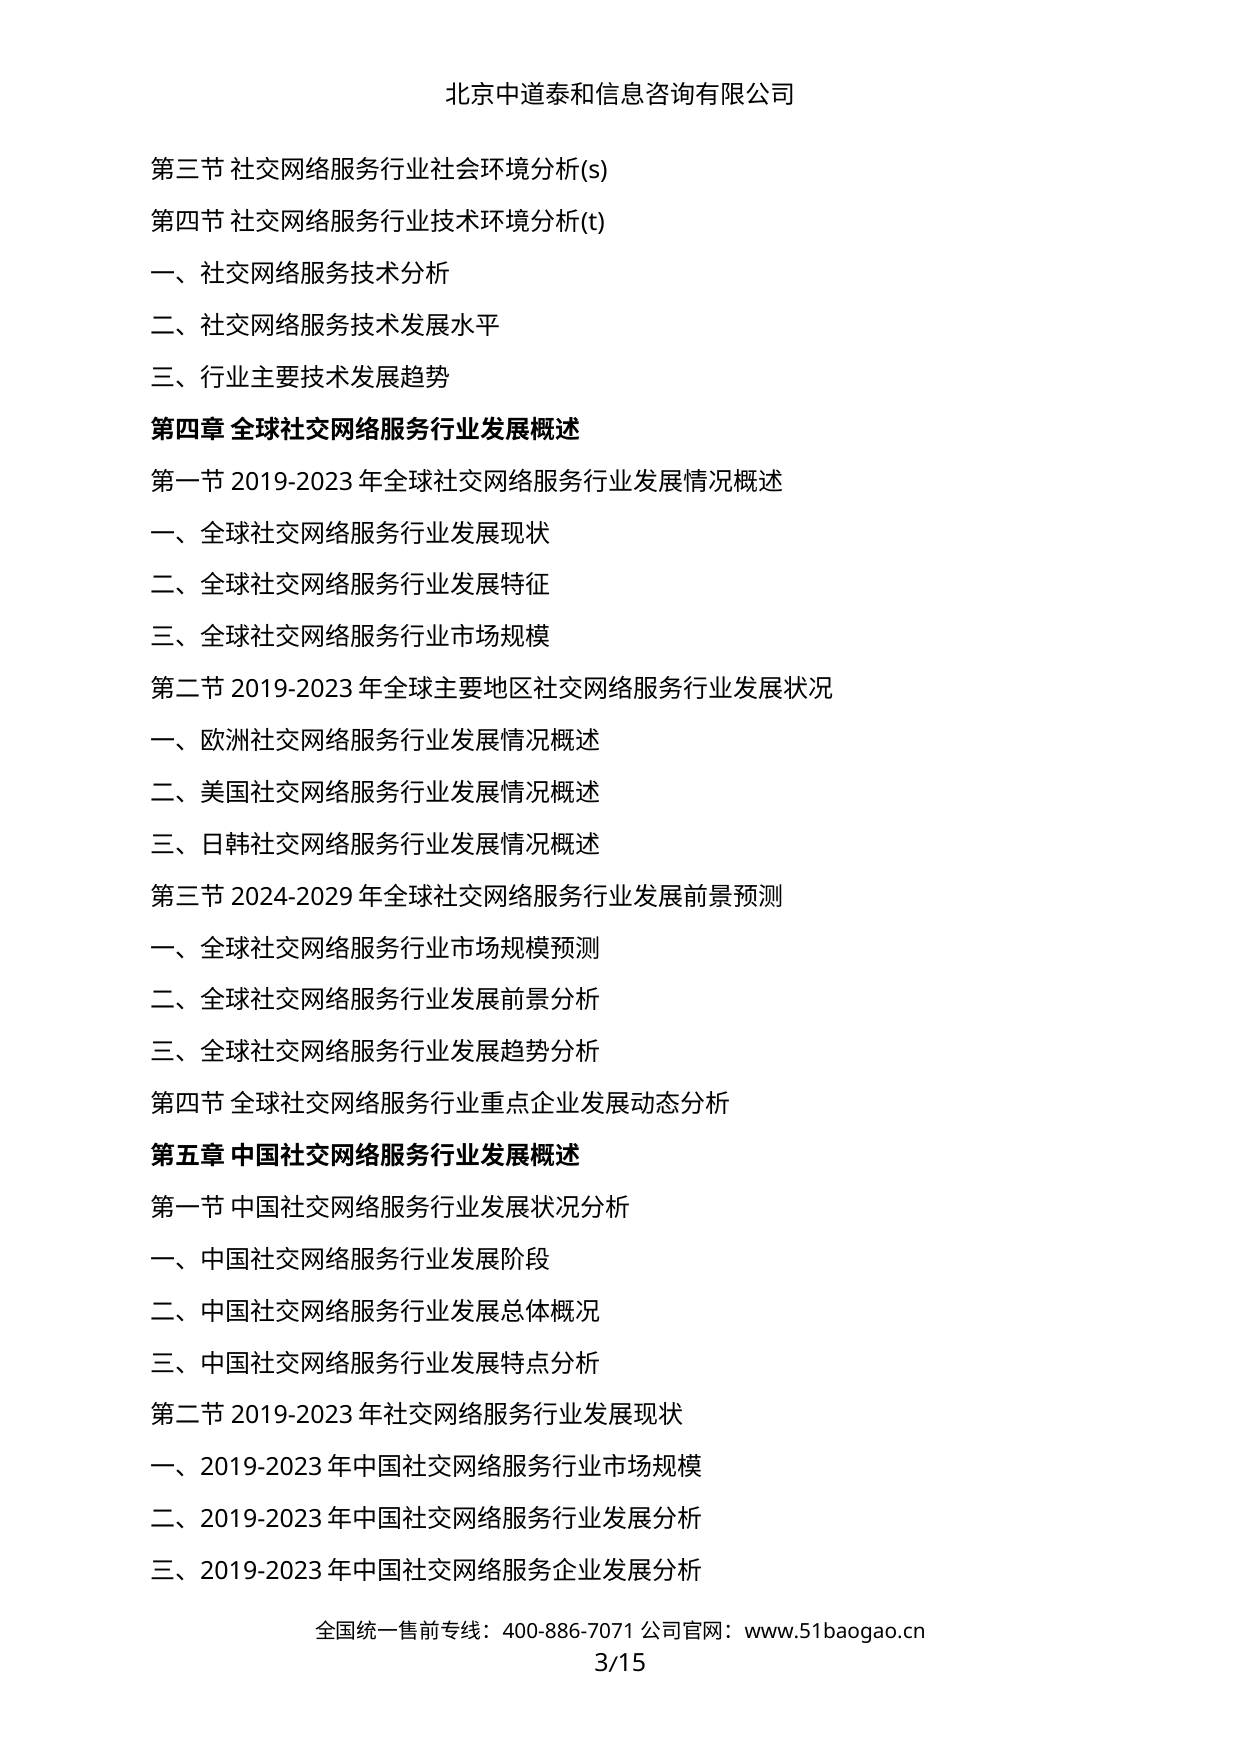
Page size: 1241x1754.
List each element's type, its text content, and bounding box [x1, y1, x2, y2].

text 第一节 2019-2023年全球社交网络服务行业发展情况概述 [150, 461, 1090, 497]
text 三、中国社交网络服务行业发展特点分析 [150, 1343, 1090, 1379]
text 二、2019-2023年中国社交网络服务行业发展分析 [150, 1499, 1090, 1535]
text 第四章 全球社交网络服务行业发展概述 [150, 409, 1090, 446]
text 三、2019-2023年中国社交网络服务企业发展分析 [150, 1551, 1090, 1587]
text 三、日韩社交网络服务行业发展情况概述 [150, 824, 1090, 861]
text 一、2019-2023年中国社交网络服务行业市场规模 [150, 1447, 1090, 1483]
text 三、行业主要技术发展趋势 [150, 357, 1090, 394]
text 第五章 中国社交网络服务行业发展概述 [150, 1136, 1090, 1172]
text 第四节 全球社交网络服务行业重点企业发展动态分析 [150, 1084, 1090, 1120]
text 一、社交网络服务技术分析 [150, 254, 1090, 290]
text 第二节 2019-2023年全球主要地区社交网络服务行业发展状况 [150, 669, 1090, 705]
text 三、全球社交网络服务行业发展趋势分析 [150, 1032, 1090, 1068]
text 二、全球社交网络服务行业发展特征 [150, 565, 1090, 601]
text 一、全球社交网络服务行业发展现状 [150, 513, 1090, 549]
text 二、全球社交网络服务行业发展前景分析 [150, 980, 1090, 1016]
text 一、中国社交网络服务行业发展阶段 [150, 1239, 1090, 1276]
text 二、美国社交网络服务行业发展情况概述 [150, 772, 1090, 809]
text 二、社交网络服务技术发展水平 [150, 306, 1090, 342]
text 第二节 2019-2023年社交网络服务行业发展现状 [150, 1395, 1090, 1431]
text 第四节 社交网络服务行业技术环境分析(t) [150, 202, 1090, 238]
text 第一节 中国社交网络服务行业发展状况分析 [150, 1187, 1090, 1224]
text 第三节 2024-2029年全球社交网络服务行业发展前景预测 [150, 876, 1090, 912]
text 一、全球社交网络服务行业市场规模预测 [150, 928, 1090, 964]
text 一、欧洲社交网络服务行业发展情况概述 [150, 721, 1090, 757]
text 二、中国社交网络服务行业发展总体概况 [150, 1291, 1090, 1327]
text 三、全球社交网络服务行业市场规模 [150, 617, 1090, 653]
text 第三节 社交网络服务行业社会环境分析(s) [150, 150, 1090, 186]
